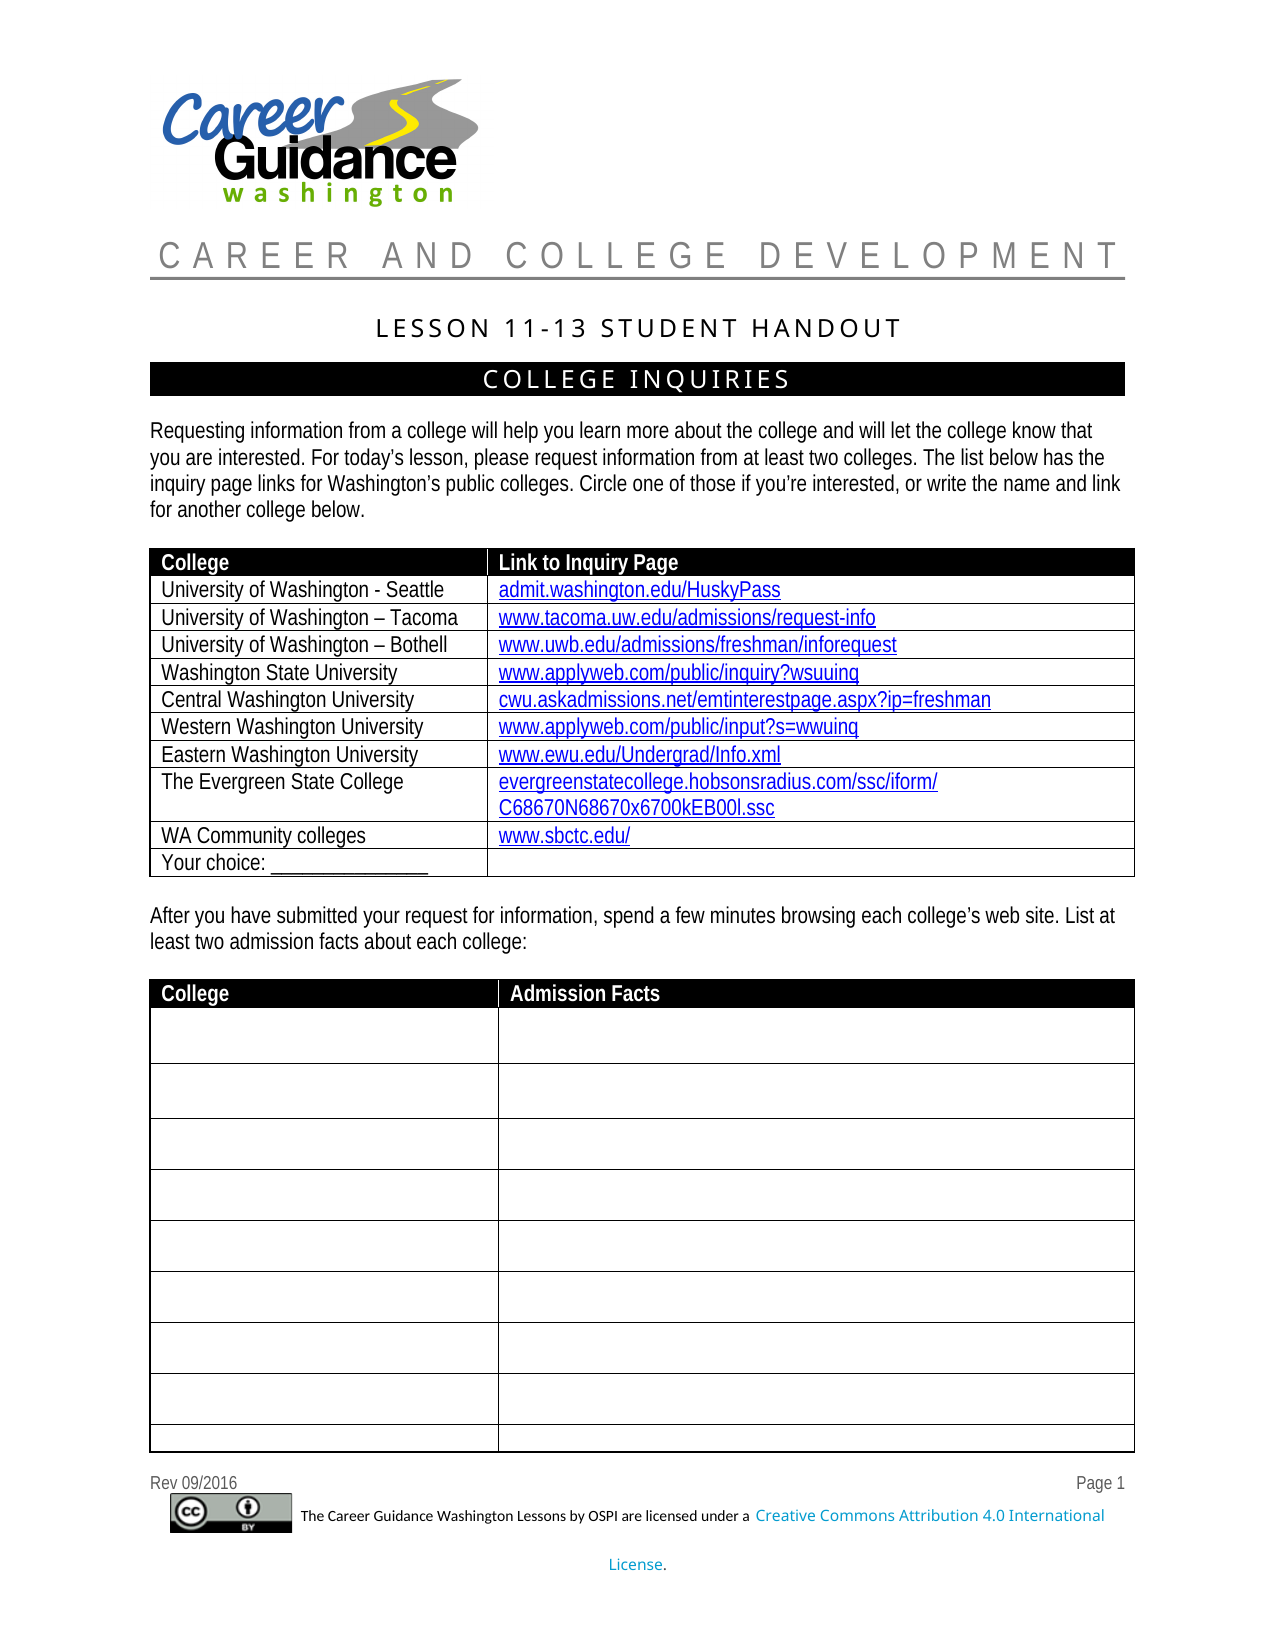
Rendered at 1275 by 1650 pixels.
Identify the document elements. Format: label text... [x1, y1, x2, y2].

table_cell The Evergreen State College [151, 768, 487, 821]
picture [1023, 1511, 1028, 1521]
table_cell University of Washington - Seattle [151, 576, 487, 603]
table_cell www.sbctc.edu/ [488, 822, 1134, 848]
table_cell [499, 1425, 1134, 1451]
text Requesting information from a college will help you learn more about the college and will let the college know that you are interested. For today’s lesson, please request information from at least two colleges. The list below has the inquiry page links for Washington’s public colleges. Circle one of those if you’re interested, or write the name and link for another college below. [150, 417, 1125, 523]
table_cell www.ewu.edu/Undergrad/Info.xml [488, 741, 1134, 767]
table_cell [151, 1119, 498, 1169]
table_cell admit.washington.edu/HuskyPass [488, 576, 1134, 603]
table_cell [499, 1119, 1134, 1169]
table_cell [151, 1170, 498, 1220]
table_header Link to Inquiry Page [488, 549, 1134, 575]
table_cell Washington State University [151, 659, 487, 685]
table_cell [499, 1064, 1134, 1118]
table_cell Your choice: _______________ [151, 849, 487, 876]
table_cell [499, 1374, 1134, 1424]
table_cell [499, 1323, 1134, 1373]
table_cell [499, 1008, 1134, 1063]
table_cell www.uwb.edu/admissions/freshman/inforequest [488, 631, 1134, 657]
table_cell [499, 1170, 1134, 1220]
table_cell [151, 1425, 498, 1451]
picture [982, 1511, 991, 1521]
text After you have submitted your request for information, spend a few minutes browsing each college’s web site. List at least two admission facts about each college: [150, 902, 1125, 954]
table_cell [151, 1272, 498, 1322]
picture [931, 1509, 936, 1521]
table_cell [151, 1064, 498, 1118]
table_cell Eastern Washington University [151, 741, 487, 767]
picture [909, 1511, 915, 1518]
table_header College [151, 980, 498, 1007]
table_cell [499, 1221, 1134, 1271]
table_cell WA Community colleges [151, 822, 487, 848]
table_cell cwu.askadmissions.net/emtinterestpage.aspx?ip=freshman [488, 686, 1134, 712]
picture [150, 75, 494, 209]
table_cell [151, 1008, 498, 1063]
text COLLEGE INQUIRIES [150, 362, 1125, 396]
picture [1045, 1512, 1050, 1521]
picture [854, 1512, 859, 1521]
table_cell Western Washington University [151, 713, 487, 739]
table_cell evergreenstatecollege.hobsonsradius.com/ssc/iform/C68670N68670x6700kEB00l.ssc [488, 768, 1134, 821]
table_header Admission Facts [499, 980, 1134, 1007]
table_cell University of Washington – Bothell [151, 631, 487, 657]
table_cell [499, 1272, 1134, 1322]
table_cell University of Washington – Tacoma [151, 604, 487, 630]
text CAREER AND COLLEGE DEVELOPMENT [150, 234, 1125, 276]
table_cell [151, 1221, 498, 1271]
table_cell Central Washington University [151, 686, 487, 712]
table_header College [151, 549, 487, 575]
table_cell www.tacoma.uw.edu/admissions/request-info [488, 604, 1134, 630]
table_cell [151, 1323, 498, 1373]
text LESSON 11-13 STUDENT HANDOUT [150, 311, 1125, 345]
table_cell www.applyweb.com/public/inquiry?wsuuinq [488, 659, 1134, 685]
table_cell [151, 1374, 498, 1424]
table_cell [488, 849, 1134, 876]
table_cell www.applyweb.com/public/input?s=wwuinq [488, 713, 1134, 739]
picture [170, 1493, 293, 1533]
